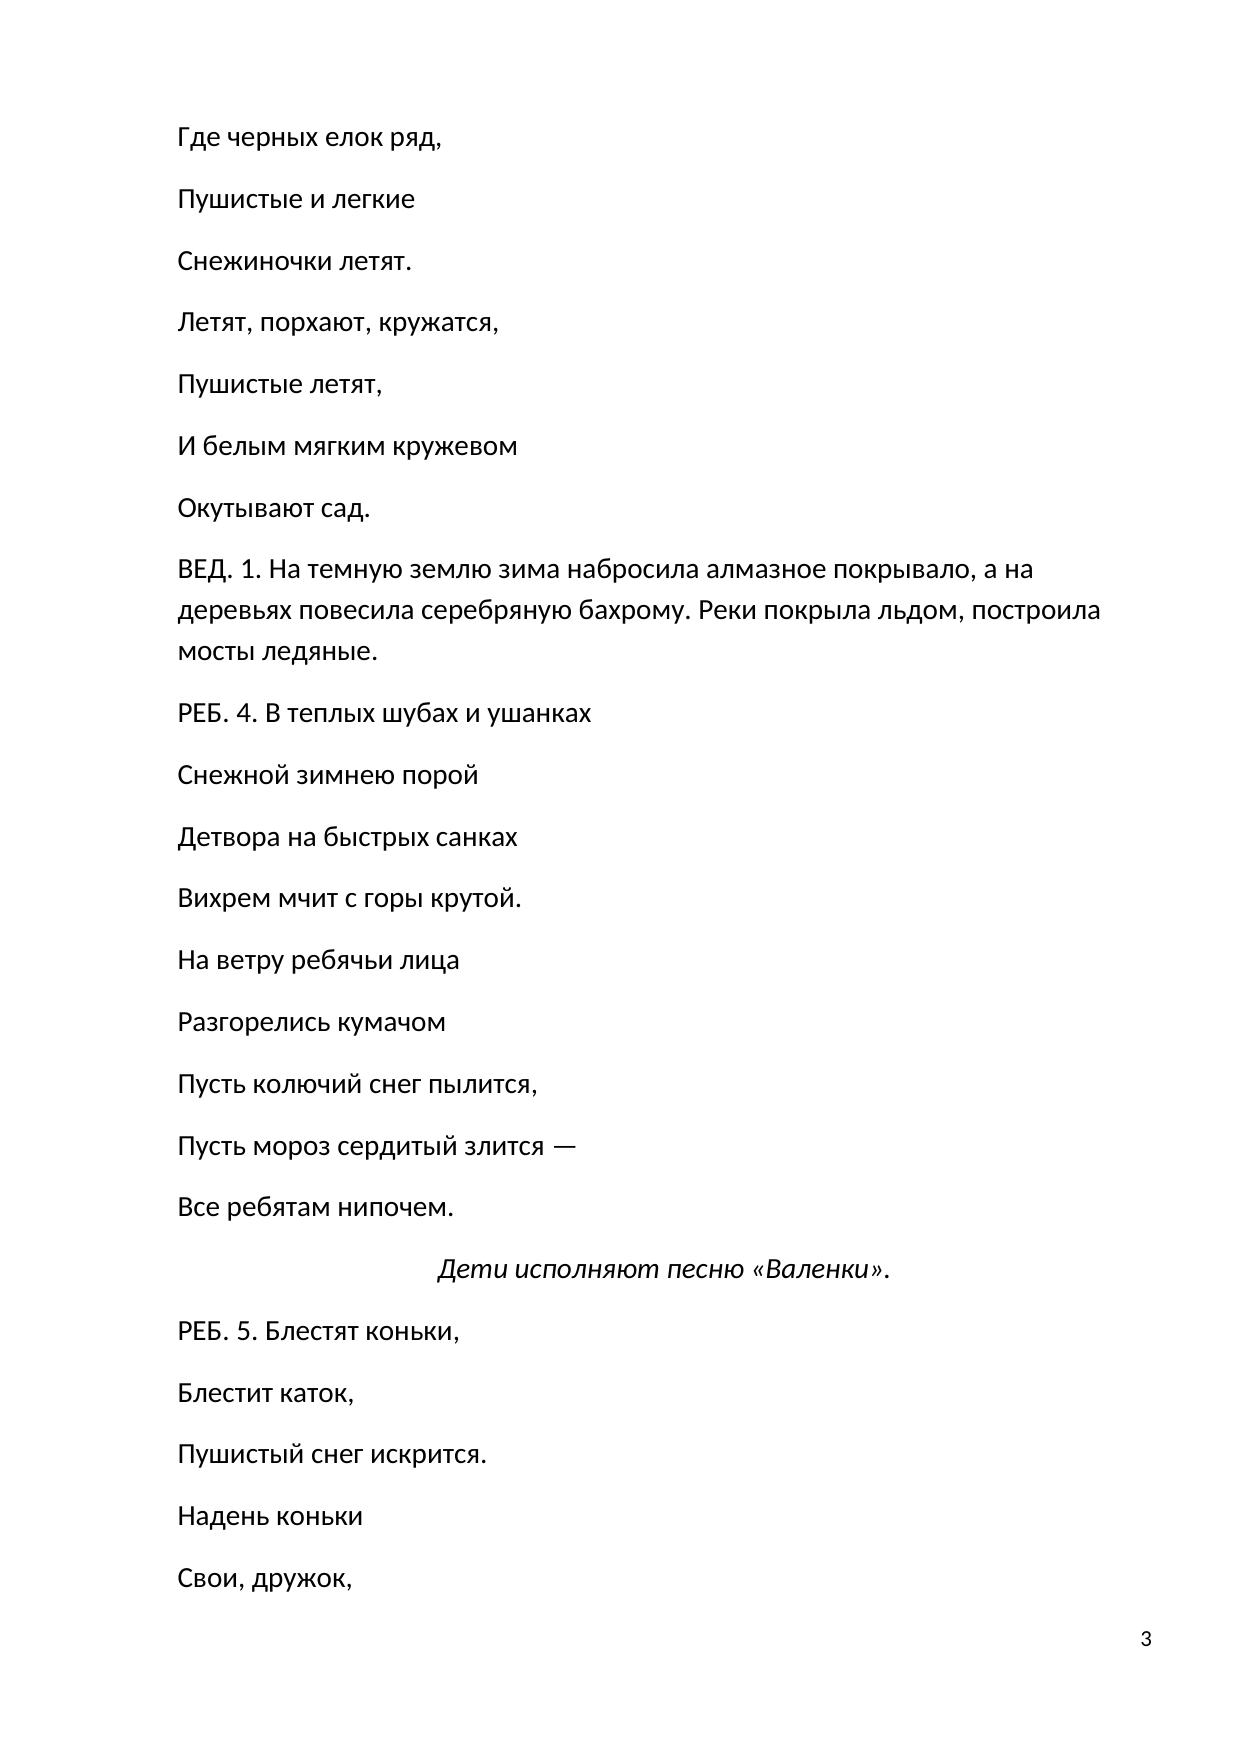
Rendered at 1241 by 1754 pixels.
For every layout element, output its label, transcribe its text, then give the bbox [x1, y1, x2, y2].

text Пусть колючий снег пылится, [177, 1065, 1152, 1100]
text Свои, дружок, [177, 1559, 1152, 1594]
text Пушистый снег искрится. [177, 1435, 1152, 1471]
text Надень коньки [177, 1497, 1152, 1533]
text Снежиночки летят. [177, 242, 1152, 277]
text Блестит каток, [177, 1374, 1152, 1409]
text На ветру ребячьи лица [177, 941, 1152, 977]
text Пушистые и легкие [177, 180, 1152, 216]
text Пусть мороз сердитый злится — [177, 1127, 1152, 1162]
text Дети исполняют песню «Валенки». [177, 1250, 1152, 1286]
text Пушистые летят, [177, 365, 1152, 401]
text Вихрем мчит с горы крутой. [177, 879, 1152, 915]
text Снежной зимнею порой [177, 756, 1152, 792]
text Детвора на быстрых санках [177, 818, 1152, 853]
text Летят, порхают, кружатся, [177, 303, 1152, 339]
text ВЕД. 1. На темную землю зима набросила алмазное покрывало, а на деревьях повесила серебряную бахрому. Реки покрыла льдом, построила мосты ледяные. [177, 551, 1152, 668]
text И белым мягким кружевом [177, 427, 1152, 463]
text РЕБ. 4. В теплых шубах и ушанках [177, 694, 1152, 730]
text Где черных елок ряд, [177, 118, 1152, 154]
text Окутывают сад. [177, 489, 1152, 524]
text Все ребятам нипочем. [177, 1188, 1152, 1224]
text Разгорелись кумачом [177, 1003, 1152, 1039]
text РЕБ. 5. Блестят коньки, [177, 1312, 1152, 1347]
